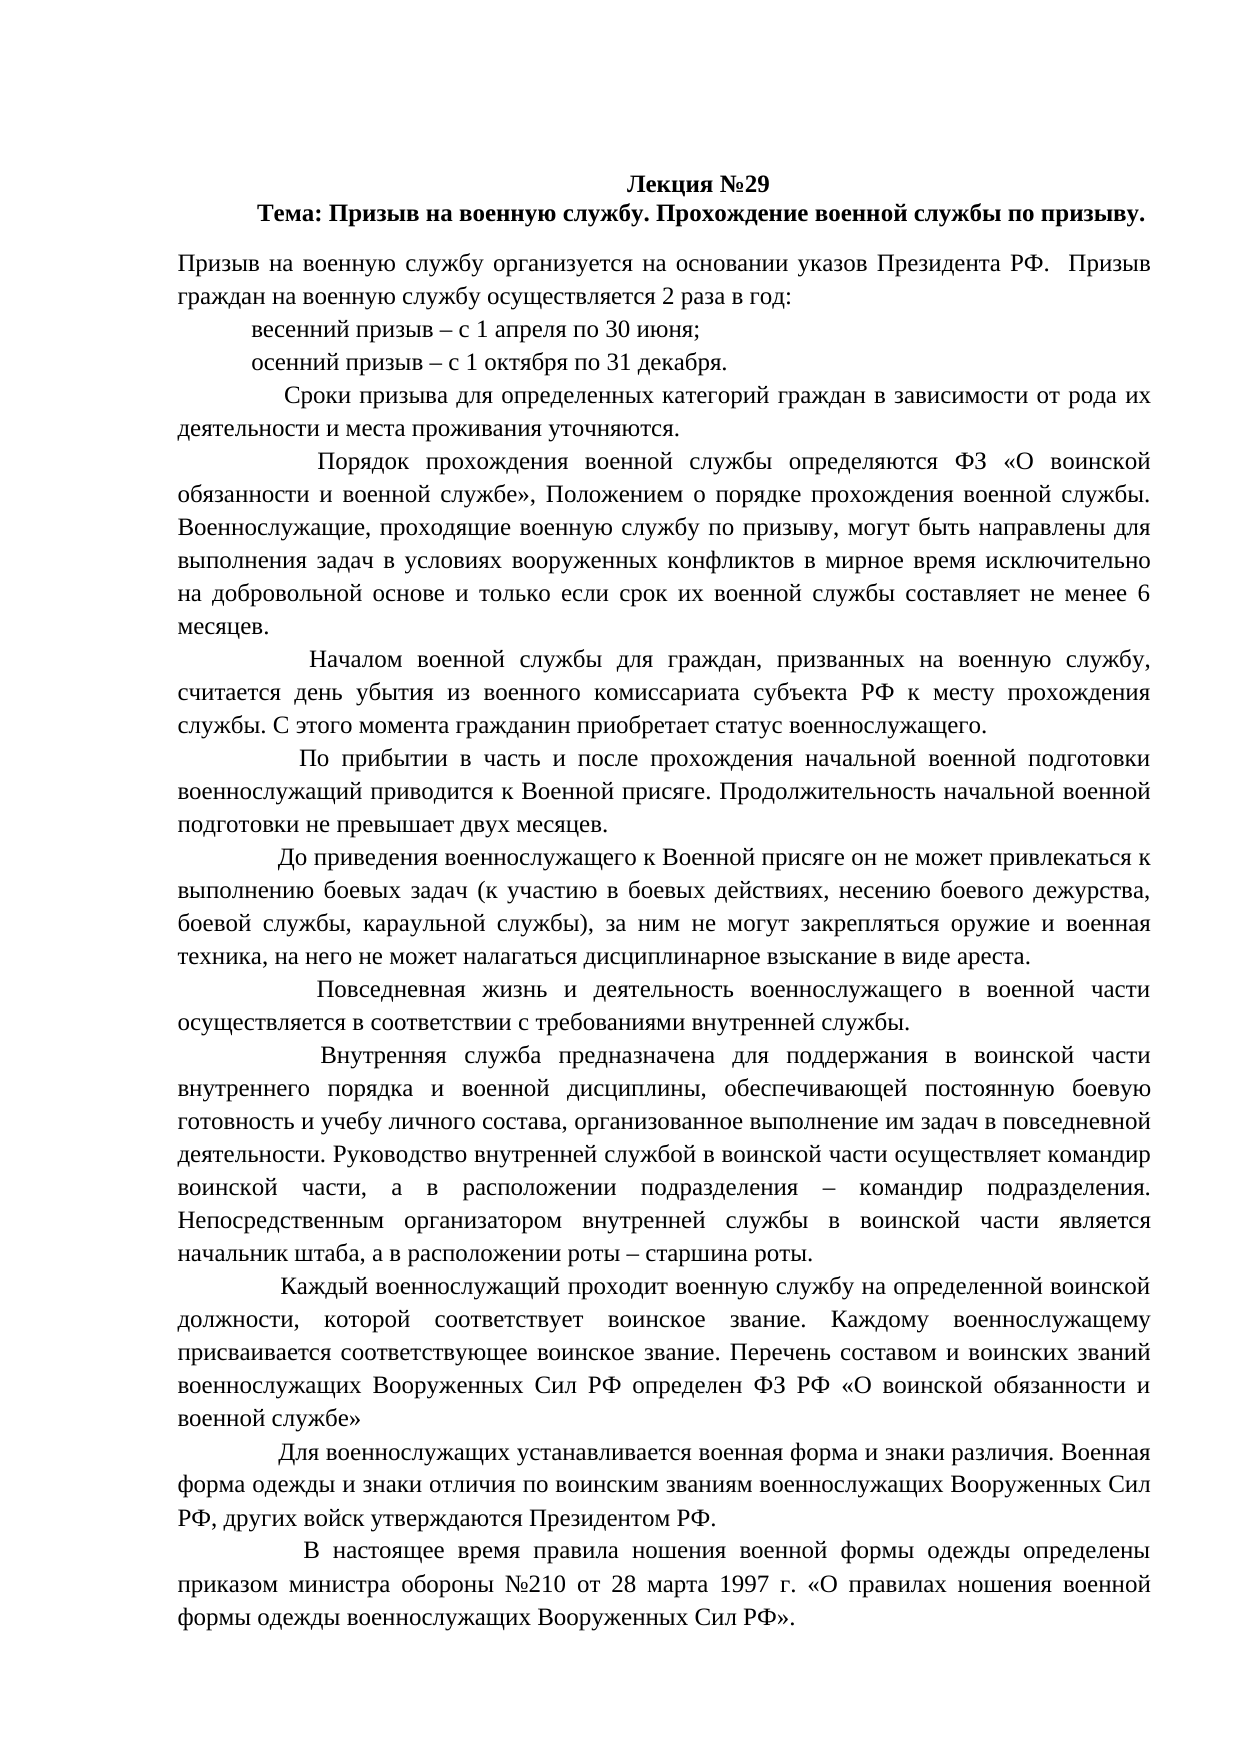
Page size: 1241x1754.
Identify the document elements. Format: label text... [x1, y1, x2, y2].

text Каждый военнослужащий проходит военную службу на определенной воинской должности, которой соответствует воинское звание. Каждому военнослужащему присваивается соответствующее воинское звание. Перечень составом и воинских званий военнослужащих Вооруженных Сил РФ определен ФЗ РФ «О воинской обязанности и военной службе» [177, 1271, 1152, 1432]
text весенний призыв – с 1 апреля по 30 июня; [177, 314, 1152, 343]
text До приведения военнослужащего к Военной присяге он не может привлекаться к выполнению боевых задач (к участию в боевых действиях, несению боевого дежурства, боевой службы, караульной службы), за ним не могут закрепляться оружие и военная техника, на него не может налагаться дисциплинарное взыскание в виде ареста. [177, 842, 1152, 970]
text Сроки призыва для определенных категорий граждан в зависимости от рода их деятельности и места проживания уточняются. [177, 380, 1152, 442]
text Лекция №29 Тема: Призыв на военную службу. Прохождение военной службы по призыву. [251, 169, 1152, 227]
text осенний призыв – с 1 октября по 31 декабря. [177, 347, 1152, 376]
text Порядок прохождения военной службы определяются ФЗ «О воинской обязанности и военной службе», Положением о порядке прохождения военной службы. Военнослужащие, проходящие военную службу по призыву, могут быть направлены для выполнения задач в условиях вооруженных конфликтов в мирное время исключительно на добровольной основе и только если срок их военной службы составляет не менее 6 месяцев. [177, 446, 1152, 640]
text Внутренняя служба предназначена для поддержания в воинской части внутреннего порядка и военной дисциплины, обеспечивающей постоянную боевую готовность и учебу личного состава, организованное выполнение им задач в повседневной деятельности. Руководство внутренней службой в воинской части осуществляет командир воинской части, а в расположении подразделения – командир подразделения. Непосредственным организатором внутренней службы в воинской части является начальник штаба, а в расположении роты – старшина роты. [177, 1040, 1152, 1267]
text Началом военной службы для граждан, призванных на военную службу, считается день убытия из военного комиссариата субъекта РФ к месту прохождения службы. С этого момента гражданин приобретает статус военнослужащего. [177, 644, 1152, 739]
text Для военнослужащих устанавливается военная форма и знаки различия. Военная форма одежды и знаки отличия по воинским званиям военнослужащих Вооруженных Сил РФ, других войск утверждаются Президентом РФ. [177, 1437, 1152, 1531]
text В настоящее время правила ношения военной формы одежды определены приказом министра обороны №210 от 28 марта 1997 г. «О правилах ношения военной формы одежды военнослужащих Вооруженных Сил РФ». [177, 1536, 1152, 1630]
text По прибытии в часть и после прохождения начальной военной подготовки военнослужащий приводится к Военной присяге. Продолжительность начальной военной подготовки не превышает двух месяцев. [177, 743, 1152, 838]
text Повседневная жизнь и деятельность военнослужащего в военной части осуществляется в соответствии с требованиями внутренней службы. [177, 974, 1152, 1036]
text Призыв на военную службу организуется на основании указов Президента РФ. Призыв граждан на военную службу осуществляется 2 раза в год: [177, 248, 1152, 309]
